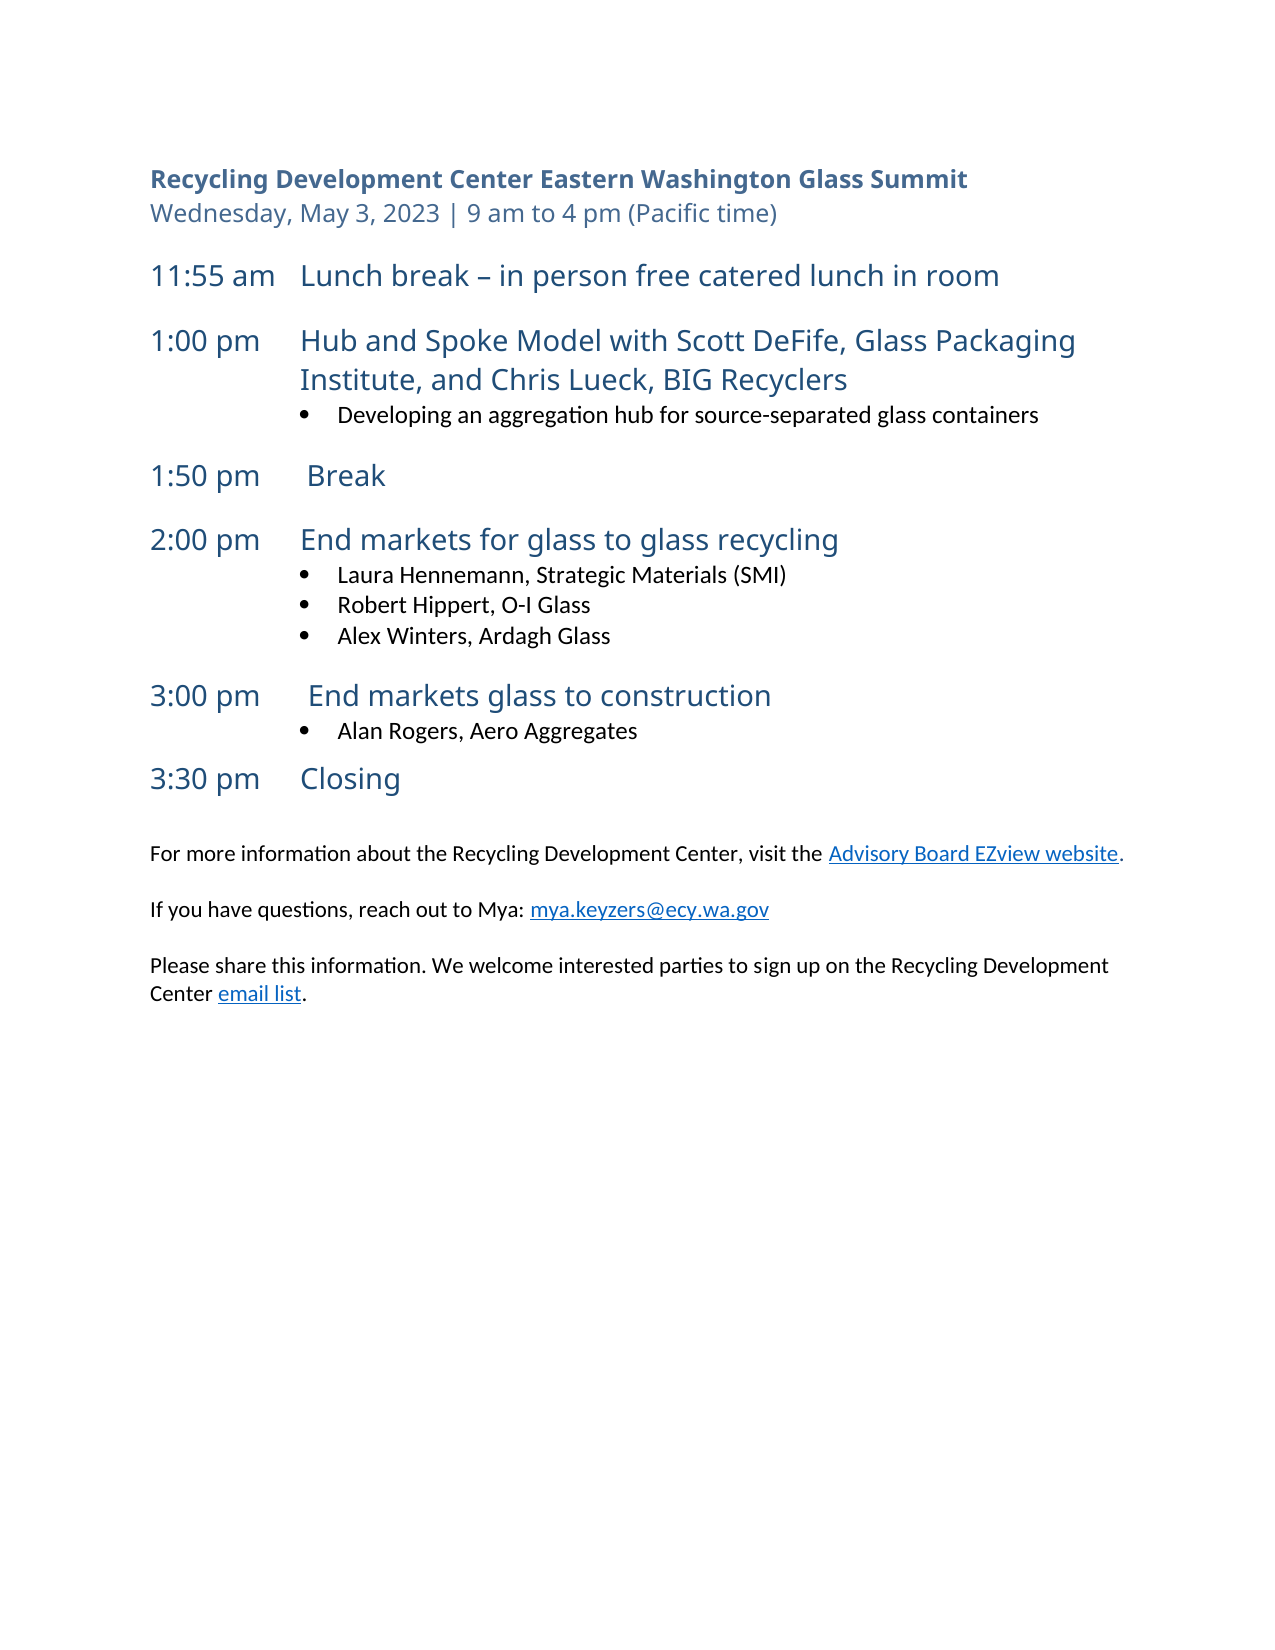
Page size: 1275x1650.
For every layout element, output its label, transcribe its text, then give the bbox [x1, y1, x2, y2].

list Robert Hippert, O-I Glass [300, 590, 1134, 620]
subtitle 1:50 pm Break [150, 455, 1134, 494]
text Please share this information. We welcome interested parties to sign up on the Recycling Development Center email list. [150, 951, 1134, 1007]
subtitle 11:55 am Lunch break – in person free catered lunch in room [150, 255, 1134, 295]
list Laura Hennemann, Strategic Materials (SMI) [300, 559, 1134, 590]
list Developing an aggregation hub for source-separated glass containers [300, 399, 1134, 430]
list Alan Rogers, Aero Aggregates [300, 715, 1134, 746]
subtitle 3:00 pm End markets glass to construction [150, 676, 1134, 715]
text For more information about the Recycling Development Center, visit the Advisory Board EZview website. [150, 839, 1134, 867]
subtitle 3:30 pm Closing [150, 758, 1134, 798]
subtitle 1:00 pm Hub and Spoke Model with Scott DeFife, Glass Packaging Institute, and Chris Lueck, BIG Recyclers [150, 320, 1134, 399]
subtitle 2:00 pm End markets for glass to glass recycling [150, 519, 1134, 559]
list Alex Winters, Ardagh Glass [300, 620, 1134, 651]
title Wednesday, May 3, 2023 | 9 am to 4 pm (Pacific time) [150, 196, 1134, 230]
title Recycling Development Center Eastern Washington Glass Summit [150, 162, 1134, 196]
text If you have questions, reach out to Mya: mya.keyzers@ecy.wa.gov [150, 895, 1134, 923]
